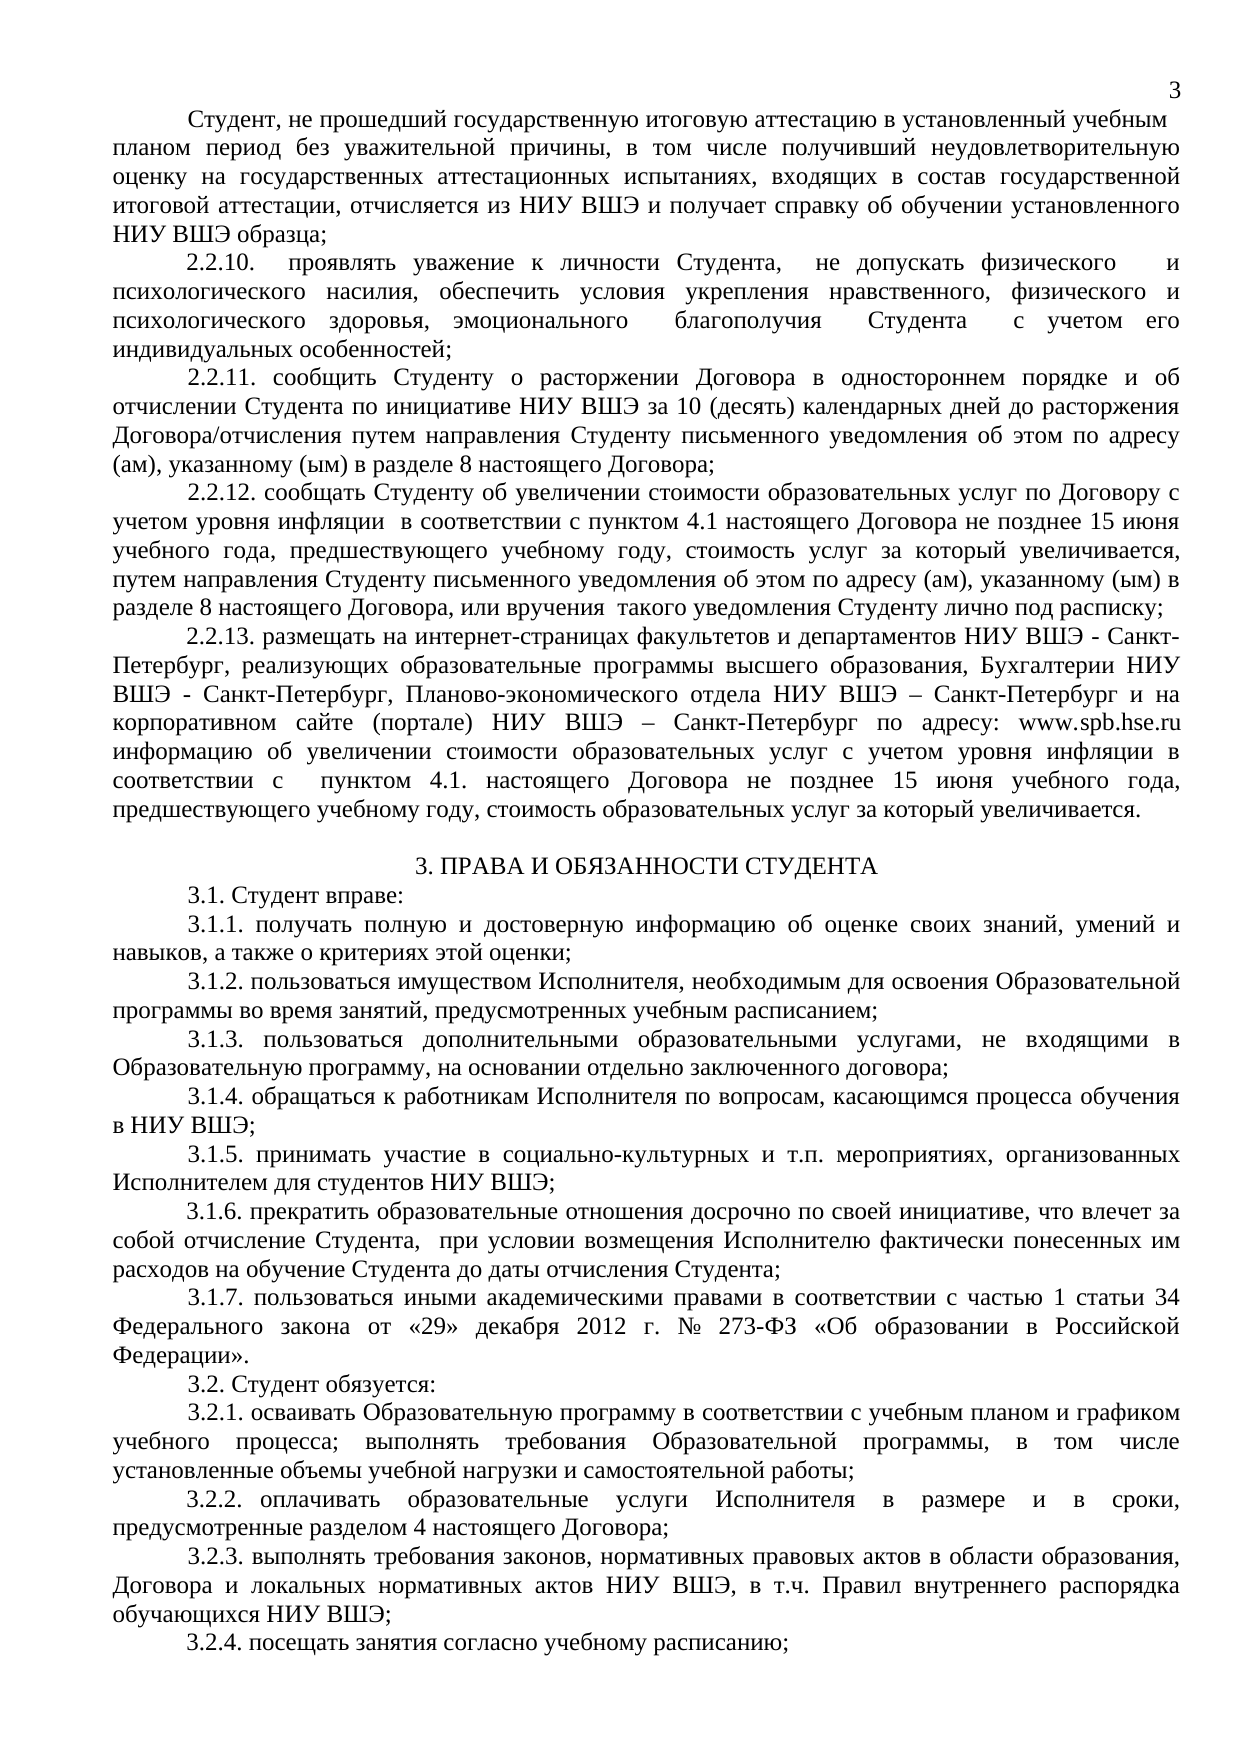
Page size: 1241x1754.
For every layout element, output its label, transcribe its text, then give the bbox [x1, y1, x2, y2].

text 3.1.6. прекратить образовательные отношения досрочно по своей инициативе, что влечет за собой отчисление Студента, при условии возмещения Исполнителю фактически понесенных им расходов на обучение Студента до даты отчисления Студента; [112, 1196, 1181, 1282]
text 3.2.2. оплачивать образовательные услуги Исполнителя в размере и в сроки, предусмотренные разделом 4 настоящего Договора; [112, 1484, 1181, 1541]
text Студент, не прошедший государственную итоговую аттестацию в установленный учебным планом период без уважительной причины, в том числе получивший неудовлетворительную оценку на государственных аттестационных испытаниях, входящих в состав государственной итоговой аттестации, отчисляется из НИУ ВШЭ и получает справку об обучении установленного НИУ ВШЭ образца; [112, 104, 1181, 247]
text 3.1.1. получать полную и достоверную информацию об оценке своих знаний, умений и навыков, а также о критериях этой оценки; [112, 909, 1181, 966]
text 3.1.2. пользоваться имуществом Исполнителя, необходимым для освоения Образовательной программы во время занятий, предусмотренных учебным расписанием; [112, 966, 1181, 1024]
text 3.1. Студент вправе: [112, 880, 1181, 909]
text 3.1.5. принимать участие в социально-культурных и т.п. мероприятиях, организованных Исполнителем для студентов НИУ ВШЭ; [112, 1139, 1181, 1196]
text 3.2.1. осваивать Образовательную программу в соответствии с учебным планом и графиком учебного процесса; выполнять требования Образовательной программы, в том числе установленные объемы учебной нагрузки и самостоятельной работы; [112, 1397, 1181, 1484]
text 3.1.3. пользоваться дополнительными образовательными услугами, не входящими в Образовательную программу, на основании отдельно заключенного договора; [112, 1024, 1181, 1081]
text 2.2.13. размещать на интернет-страницах факультетов и департаментов НИУ ВШЭ - Санкт-Петербург, реализующих образовательные программы высшего образования, Бухгалтерии НИУ ВШЭ - Санкт-Петербург, Планово-экономического отдела НИУ ВШЭ – Санкт-Петербург и на корпоративном сайте (портале) НИУ ВШЭ – Санкт-Петербург по адресу: www.spb.hse.ru информацию об увеличении стоимости образовательных услуг с учетом уровня инфляции в соответствии с пунктом 4.1. настоящего Договора не позднее 15 июня учебного года, предшествующего учебному году, стоимость образовательных услуг за который увеличивается. [112, 621, 1181, 822]
text 2.2.11. сообщить Студенту о расторжении Договора в одностороннем порядке и об отчислении Студента по инициативе НИУ ВШЭ за 10 (десять) календарных дней до расторжения Договора/отчисления путем направления Студенту письменного уведомления об этом по адресу (ам), указанному (ым) в разделе 8 настоящего Договора; [112, 362, 1181, 477]
text 3.2.4. посещать занятия согласно учебному расписанию; [112, 1627, 1181, 1656]
text 3. ПРАВА И ОБЯЗАННОСТИ СТУДЕНТА [112, 851, 1181, 880]
text 3.1.4. обращаться к работникам Исполнителя по вопросам, касающимся процесса обучения в НИУ ВШЭ; [112, 1081, 1181, 1139]
text 2.2.10. проявлять уважение к личности Студента, не допускать физического и психологического насилия, обеспечить условия укрепления нравственного, физического и психологического здоровья, эмоционального благополучия Студента с учетом его индивидуальных особенностей; [112, 247, 1181, 362]
text 3.2. Студент обязуется: [112, 1369, 1181, 1397]
text 3.2.3. выполнять требования законов, нормативных правовых актов в области образования, Договора и локальных нормативных актов НИУ ВШЭ, в т.ч. Правил внутреннего распорядка обучающихся НИУ ВШЭ; [112, 1541, 1181, 1627]
text 3.1.7. пользоваться иными академическими правами в соответствии с частью 1 статьи 34 Федерального закона от «29» декабря 2012 г. № 273-ФЗ «Об образовании в Российской Федерации». [112, 1282, 1181, 1369]
text 2.2.12. сообщать Студенту об увеличении стоимости образовательных услуг по Договору с учетом уровня инфляции в соответствии с пунктом 4.1 настоящего Договора не позднее 15 июня учебного года, предшествующего учебному году, стоимость услуг за который увеличивается, путем направления Студенту письменного уведомления об этом по адресу (ам), указанному (ым) в разделе 8 настоящего Договора, или вручения такого уведомления Студенту лично под расписку; [112, 477, 1181, 621]
